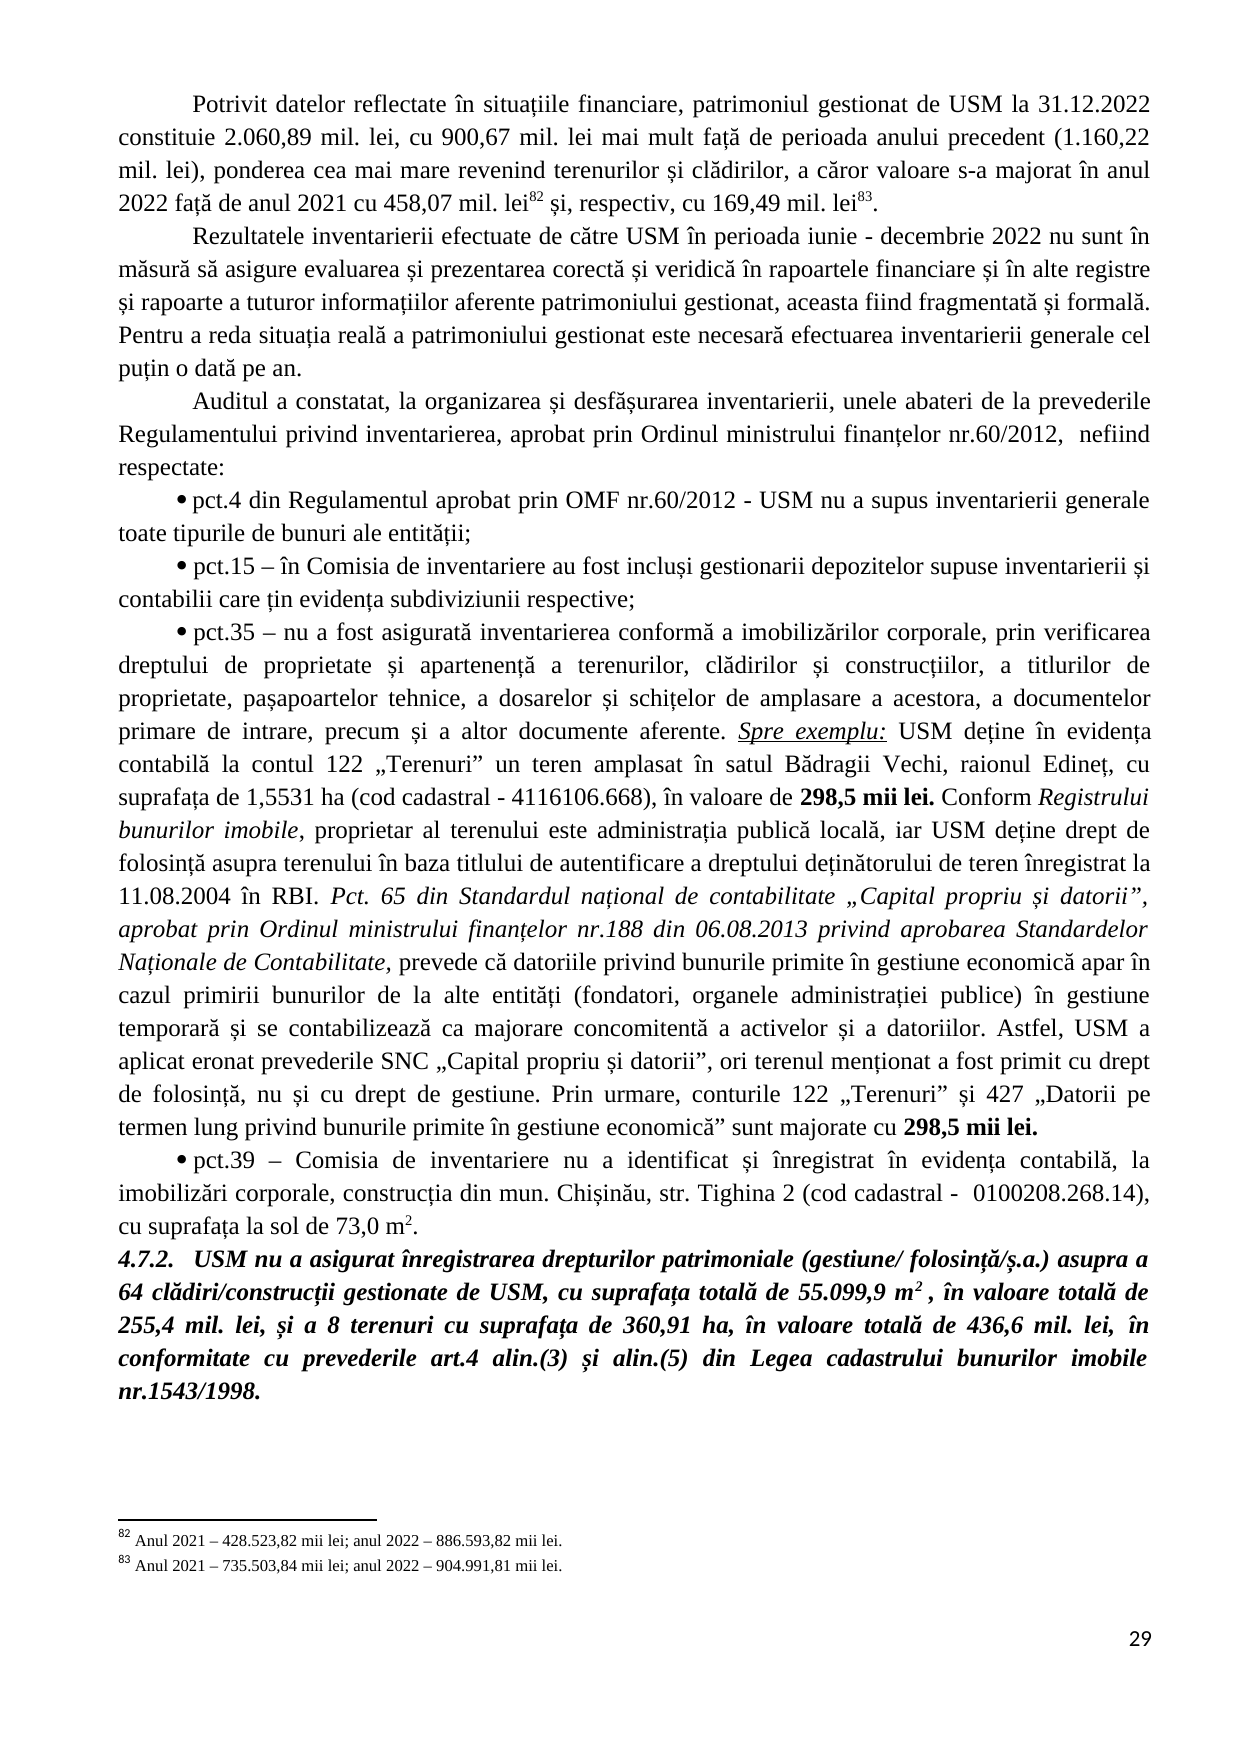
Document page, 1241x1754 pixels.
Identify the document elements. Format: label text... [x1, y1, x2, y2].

list Potrivit datelor reflectate în situațiile financiare, patrimoniul gestionat de USM la 31.12.2022 constituie 2.060,89 mil. lei, cu 900,67 mil. lei mai mult față de perioada anului precedent (1.160,22 mil. lei), ponderea cea mai mare revenind terenurilor și clădirilor, a căror valoare s-a majorat în anul 2022 față de anul 2021 cu 458,07 mil. lei și, respectiv, cu 169,49 mil. lei. [118, 89, 1152, 216]
list USM nu a asigurat înregistrarea drepturilor patrimoniale (gestiune/ folosință/ș.a.) asupra a 64 clădiri/construcții gestionate de USM, cu suprafața totală de 55.099,9 m2 , în valoare totală de 255,4 mil. lei, și a 8 terenuri cu suprafața de 360,91 ha, în valoare totală de 436,6 mil. lei, în conformitate cu prevederile art.4 alin.(3) și alin.(5) din Legea cadastrului bunurilor imobile nr.1543/1998. [118, 1244, 1152, 1405]
list pct.4 din Regulamentul aprobat prin OMF nr.60/2012 - USM nu a supus inventarierii generale toate tipurile de bunuri ale entității; [118, 485, 1152, 547]
list pct.35 – nu a fost asigurată inventarierea conformă a imobilizărilor corporale, prin verificarea dreptului de proprietate și apartenență a terenurilor, clădirilor și construcțiilor, a titlurilor de proprietate, pașapoartelor tehnice, a dosarelor și schițelor de amplasare a acestora, a documentelor primare de intrare, precum și a altor documente aferente. Spre exemplu: USM deține în evidența contabilă la contul 122 „Terenuri” un teren amplasat în satul Bădragii Vechi, raionul Edineț, cu suprafața de 1,5531 ha (cod cadastral - 4116106.668), în valoare de 298,5 mii lei. Conform Registrului bunurilor imobile, proprietar al terenului este administrația publică locală, iar USM deține drept de folosință asupra terenului în baza titlului de autentificare a dreptului deținătorului de teren înregistrat la 11.08.2004 în RBI. Pct. 65 din Standardul național de contabilitate „Capital propriu și datorii”, aprobat prin Ordinul ministrului finanțelor nr.188 din 06.08.2013 privind aprobarea Standardelor Naționale de Contabilitate, prevede că datoriile privind bunurile primite în gestiune economică apar în cazul primirii bunurilor de la alte entități (fondatori, organele administrației publice) în gestiune temporară și se contabilizează ca majorare concomitentă a activelor și a datoriilor. Astfel, USM a aplicat eronat prevederile SNC „Capital propriu și datorii”, ori terenul menționat a fost primit cu drept de folosință, nu și cu drept de gestiune. Prin urmare, conturile 122 „Terenuri” și 427 „Datorii pe termen lung privind bunurile primite în gestiune economică” sunt majorate cu 298,5 mii lei. [118, 617, 1152, 1141]
text Auditul a constatat, la organizarea și desfășurarea inventarierii, unele abateri de la prevederile Regulamentului privind inventarierea, aprobat prin Ordinul ministrului finanțelor nr.60/2012, nefiind respectate: [118, 386, 1152, 481]
text Rezultatele inventarierii efectuate de către USM în perioada iunie - decembrie 2022 nu sunt în măsură să asigure evaluarea și prezentarea corectă și veridică în rapoartele financiare și în alte registre și rapoarte a tuturor informațiilor aferente patrimoniului gestionat, aceasta fiind fragmentată și formală. Pentru a reda situația reală a patrimoniului gestionat este necesară efectuarea inventarierii generale cel puțin o dată pe an. [118, 221, 1152, 382]
list pct.15 – în Comisia de inventariere au fost incluși gestionarii depozitelor supuse inventarierii și contabilii care țin evidența subdiviziunii respective; [118, 551, 1152, 613]
list pct.39 – Comisia de inventariere nu a identificat și înregistrat în evidența contabilă, la imobilizări corporale, construcția din mun. Chișinău, str. Tighina 2 (cod cadastral - 0100208.268.14), cu suprafața la sol de 73,0 m2. [118, 1145, 1152, 1240]
